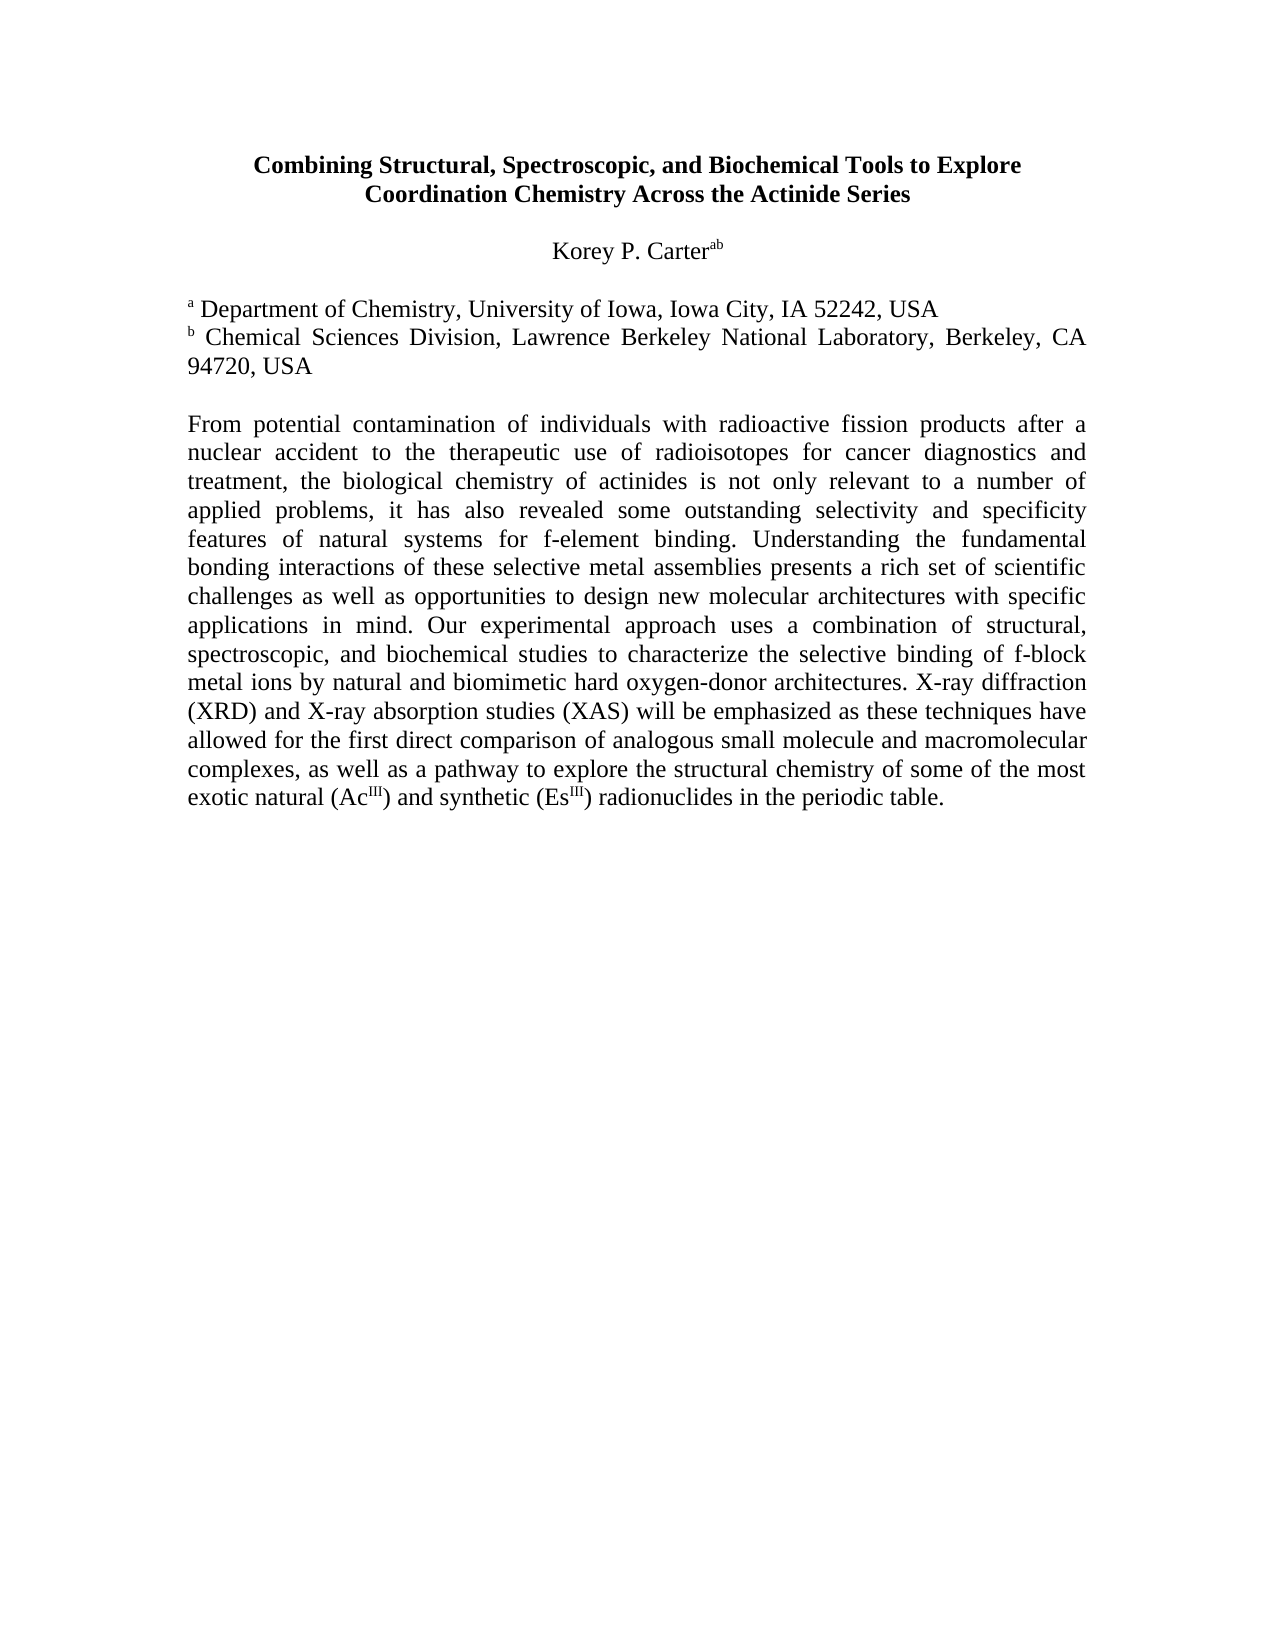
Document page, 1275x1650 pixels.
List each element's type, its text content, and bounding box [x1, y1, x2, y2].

text Korey P. Carterab [187, 236, 1087, 265]
text From potential contamination of individuals with radioactive fission products after a nuclear accident to the therapeutic use of radioisotopes for cancer diagnostics and treatment, the biological chemistry of actinides is not only relevant to a number of applied problems, it has also revealed some outstanding selectivity and specificity features of natural systems for f-element binding. Understanding the fundamental bonding interactions of these selective metal assemblies presents a rich set of scientific challenges as well as opportunities to design new molecular architectures with specific applications in mind. Our experimental approach uses a combination of structural, spectroscopic, and biochemical studies to characterize the selective binding of f-block metal ions by natural and biomimetic hard oxygen-donor architectures. X-ray diffraction (XRD) and X-ray absorption studies (XAS) will be emphasized as these techniques have allowed for the first direct comparison of analogous small molecule and macromolecular complexes, as well as a pathway to explore the structural chemistry of some of the most exotic natural (AcIII) and synthetic (EsIII) radionuclides in the periodic table. [187, 409, 1087, 811]
text b Chemical Sciences Division, Lawrence Berkeley National Laboratory, Berkeley, CA 94720, USA [187, 322, 1087, 380]
text a Department of Chemistry, University of Iowa, Iowa City, IA 52242, USA [187, 294, 1087, 322]
text Combining Structural, Spectroscopic, and Biochemical Tools to Explore Coordination Chemistry Across the Actinide Series [187, 150, 1087, 207]
